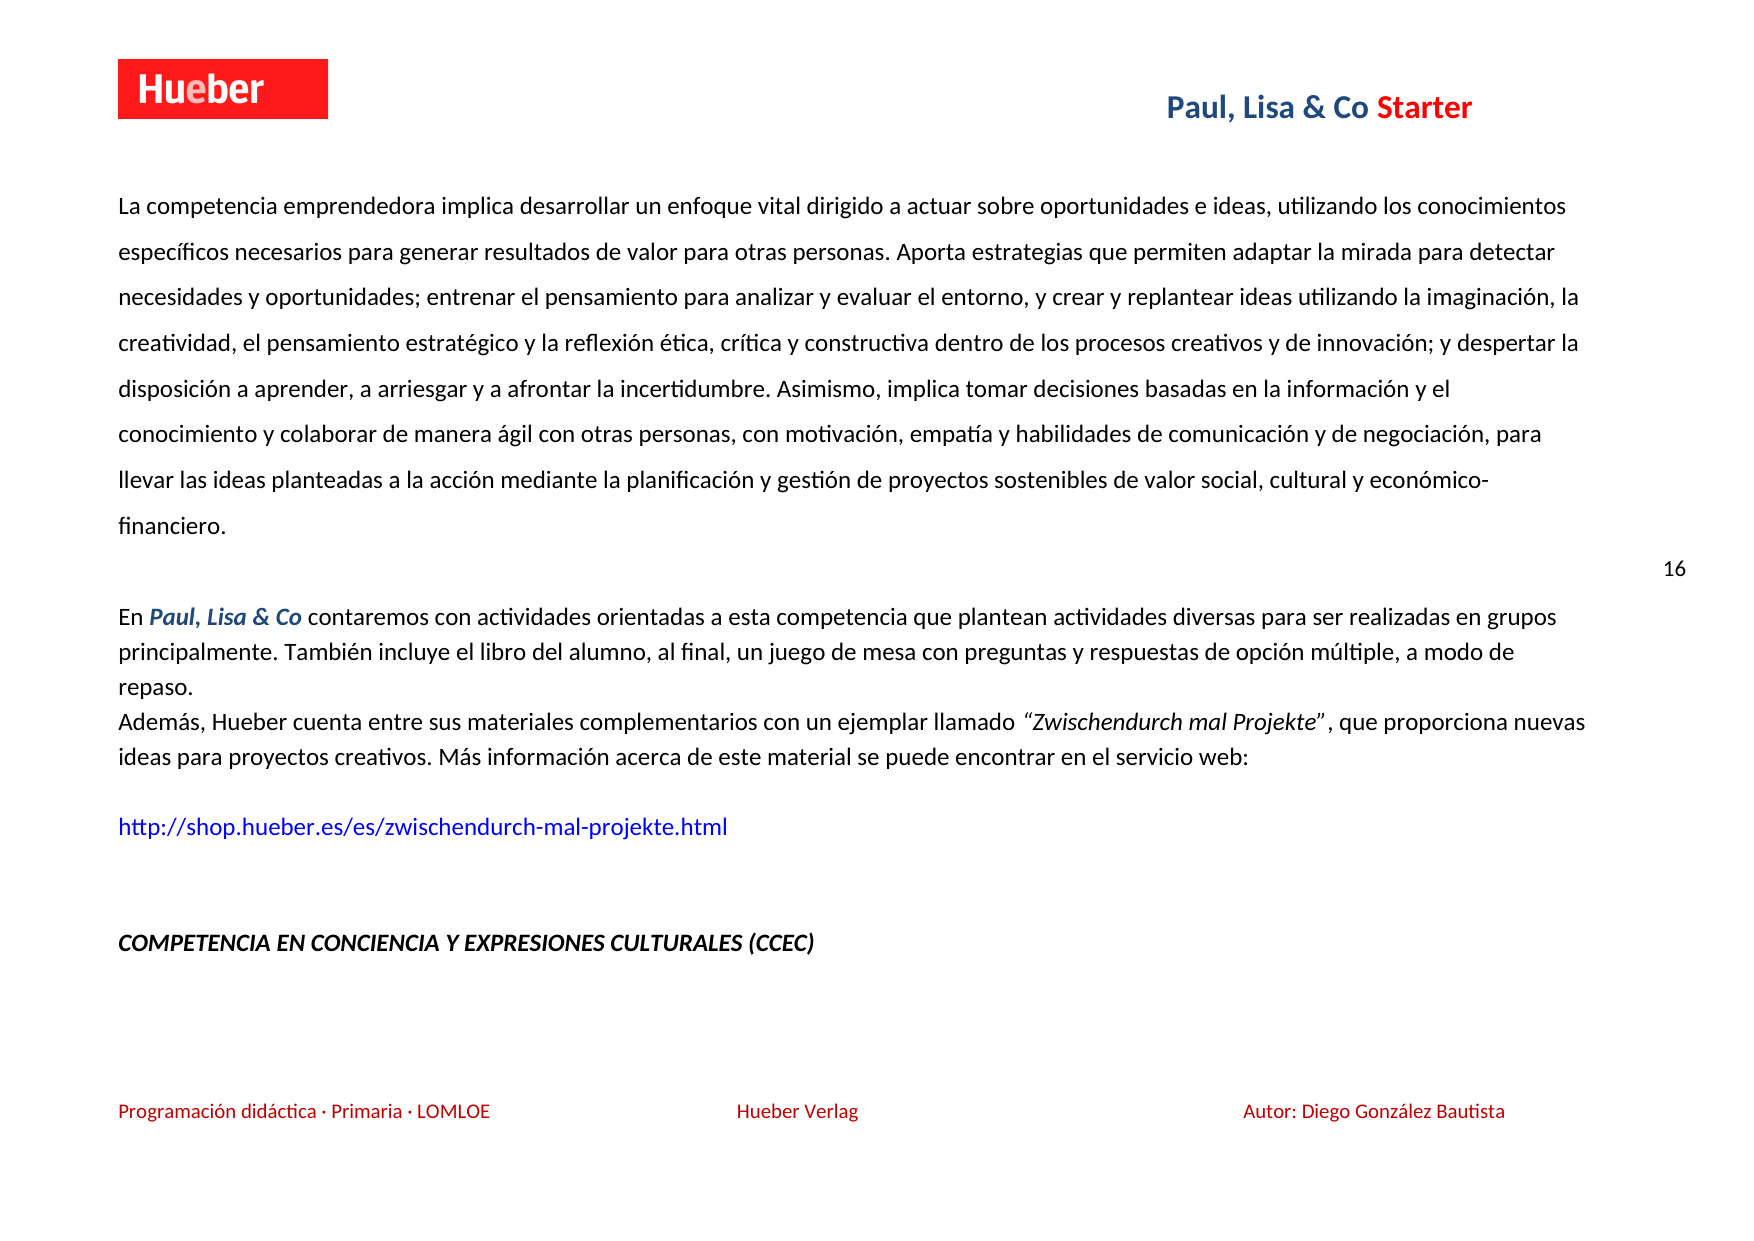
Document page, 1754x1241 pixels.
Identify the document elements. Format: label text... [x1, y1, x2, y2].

text Además, Hueber cuenta entre sus materiales complementarios con un ejemplar llamado “Zwischendurch mal Projekte”, que proporciona nuevas ideas para proyectos creativos. Más información acerca de este material se puede encontrar en el servicio web: [118, 706, 1594, 772]
text http://shop.hueber.es/es/zwischendurch-mal-projekte.html [118, 811, 1594, 842]
text COMPETENCIA EN CONCIENCIA Y EXPRESIONES CULTURALES (CCEC) [118, 927, 1594, 958]
text La competencia emprendedora implica desarrollar un enfoque vital dirigido a actuar sobre oportunidades e ideas, utilizando los conocimientos específicos necesarios para generar resultados de valor para otras personas. Aporta estrategias que permiten adaptar la mirada para detectar necesidades y oportunidades; entrenar el pensamiento para analizar y evaluar el entorno, y crear y replantear ideas utilizando la imaginación, la creatividad, el pensamiento estratégico y la reflexión ética, crítica y constructiva dentro de los procesos creativos y de innovación; y despertar la disposición a aprender, a arriesgar y a afrontar la incertidumbre. Asimismo, implica tomar decisiones basadas en la información y el conocimiento y colaborar de manera ágil con otras personas, con motivación, empatía y habilidades de comunicación y de negociación, para llevar las ideas planteadas a la acción mediante la planificación y gestión de proyectos sostenibles de valor social, cultural y económico-financiero. [118, 190, 1594, 541]
text En Paul, Lisa & Co contaremos con actividades orientadas a esta competencia que plantean actividades diversas para ser realizadas en grupos principalmente. También incluye el libro del alumno, al final, un juego de mesa con preguntas y respuestas de opción múltiple, a modo de repaso. [118, 601, 1594, 702]
picture [118, 59, 329, 119]
